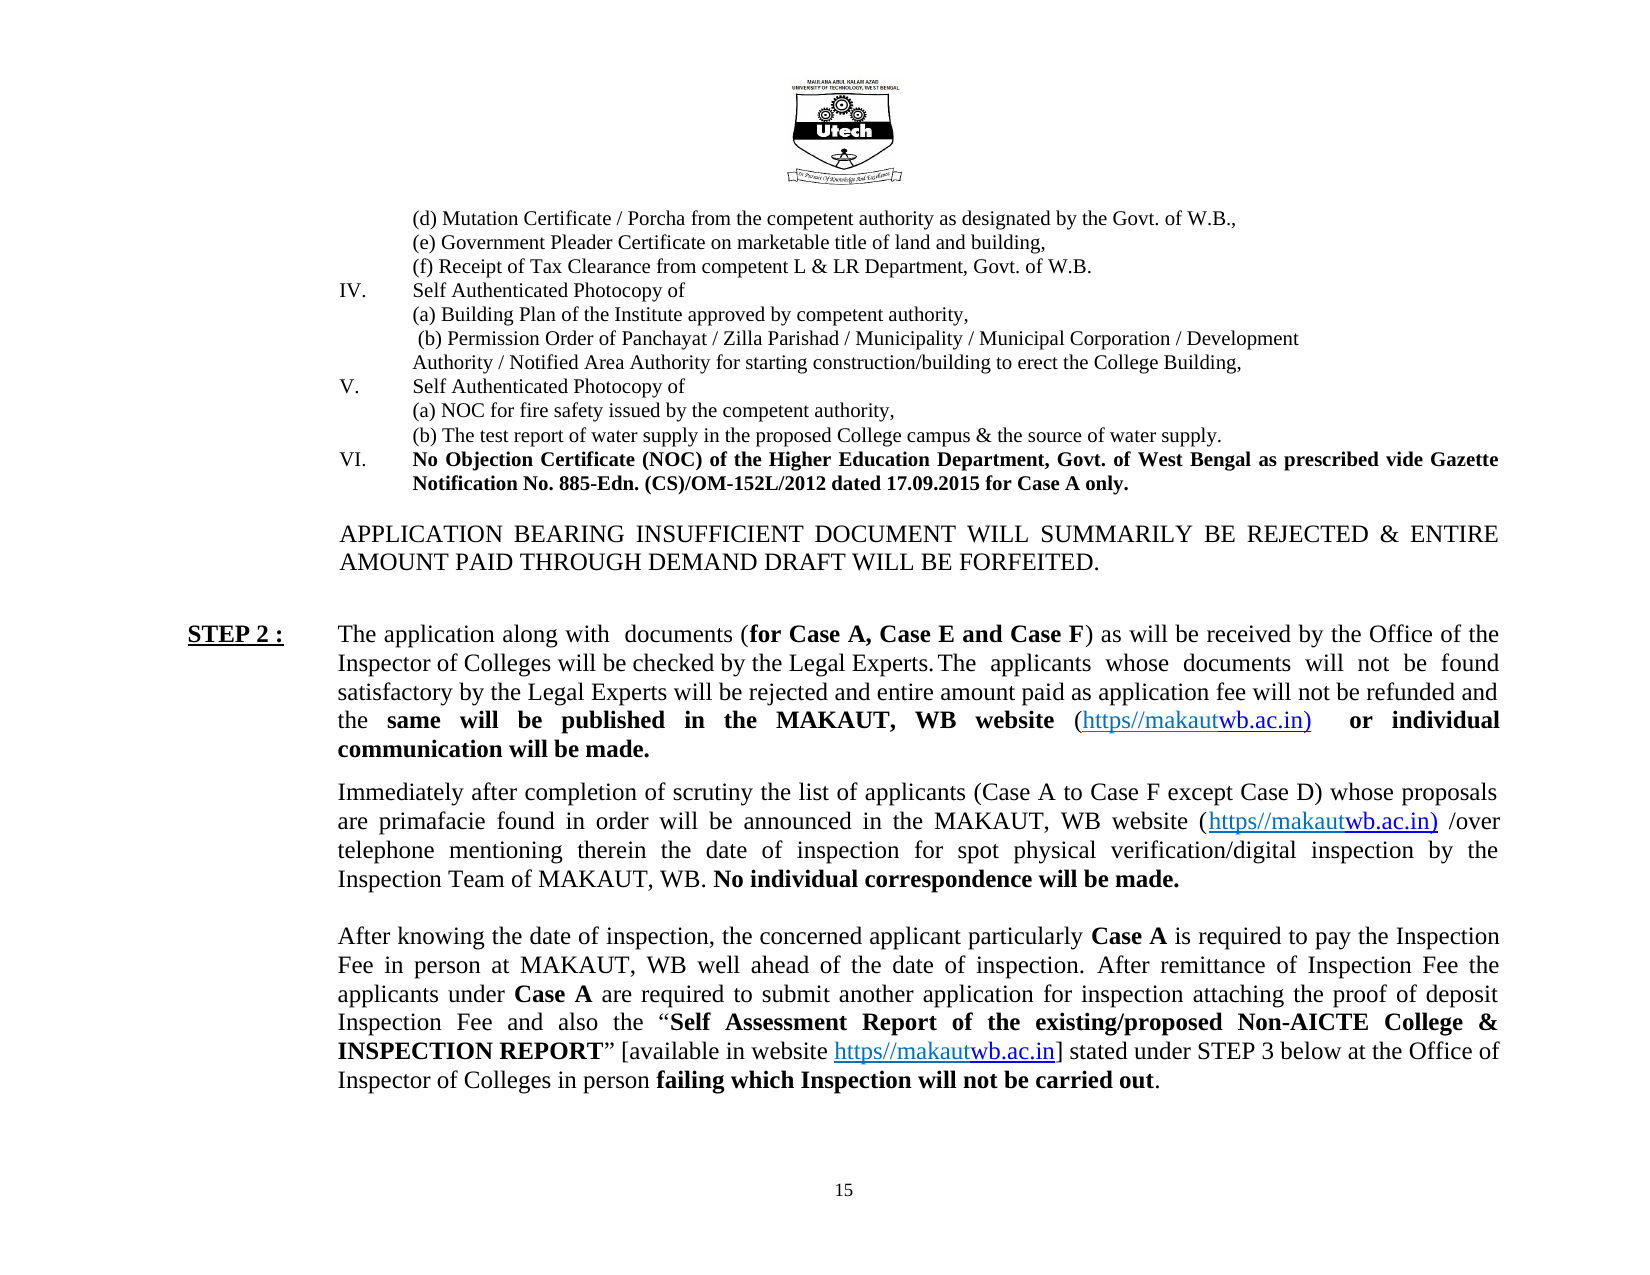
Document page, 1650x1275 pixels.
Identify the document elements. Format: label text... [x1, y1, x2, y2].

text VI. No Objection Certificate (NOC) of the Higher Education Department, Govt. of West Bengal as prescribed vide Gazette Notification No. 885-Edn. (CS)/OM-152L/2012 dated 17.09.2015 for Case A only. [339, 447, 1500, 495]
picture [784, 75, 904, 185]
text (b) The test report of water supply in the proposed College campus & the source of water supply. [339, 422, 1500, 447]
text (b) Permission Order of Panchayat / Zilla Parishad / Municipality / Municipal Corporation / Development [339, 326, 1500, 350]
text (a) Building Plan of the Institute approved by competent authority, [339, 302, 1500, 326]
text (e) Government Pleader Certificate on marketable title of land and building, [339, 230, 1500, 254]
text V. Self Authenticated Photocopy of [339, 374, 1500, 398]
text (d) Mutation Certificate / Porcha from the competent authority as designated by the Govt. of W.B., [339, 206, 1500, 230]
text After knowing the date of inspection, the concerned applicant particularly Case A is required to pay the Inspection Fee in person at MAKAUT, WB well ahead of the date of inspection. After remittance of Inspection Fee the applicants under Case A are required to submit another application for inspection attaching the proof of deposit Inspection Fee and also the “Self Assessment Report of the existing/proposed Non-AICTE College & INSPECTION REPORT” [available in website https//makautwb.ac.in] stated under STEP 3 below at the Office of Inspector of Colleges in person failing which Inspection will not be carried out. [337, 921, 1500, 1094]
text (f) Receipt of Tax Clearance from competent L & LR Department, Govt. of W.B. [339, 254, 1500, 278]
text Authority / Notified Area Authority for starting construction/building to erect the College Building, [339, 350, 1500, 374]
text APPLICATION BEARING INSUFFICIENT DOCUMENT WILL SUMMARILY BE REJECTED & ENTIRE AMOUNT PAID THROUGH DEMAND DRAFT WILL BE FORFEITED. [339, 519, 1500, 576]
text IV. Self Authenticated Photocopy of [339, 278, 1500, 302]
text (a) NOC for fire safety issued by the competent authority, [339, 398, 1500, 422]
text STEP 2 : The application along with documents (for Case A, Case E and Case F) as will be received by the Office of the Inspector of Colleges will be checked by the Legal Experts. The applicants whose documents will not be found satisfactory by the Legal Experts will be rejected and entire amount paid as application fee will not be refunded and the same will be published in the MAKAUT, WB website (https//makautwb.ac.in) or individual communication will be made. [187, 619, 1500, 763]
text Immediately after completion of scrutiny the list of applicants (Case A to Case F except Case D) whose proposals are primafacie found in order will be announced in the MAKAUT, WB website (https//makautwb.ac.in) /over telephone mentioning therein the date of inspection for spot physical verification/digital inspection by the Inspection Team of MAKAUT, WB. No individual correspondence will be made. [337, 777, 1500, 892]
